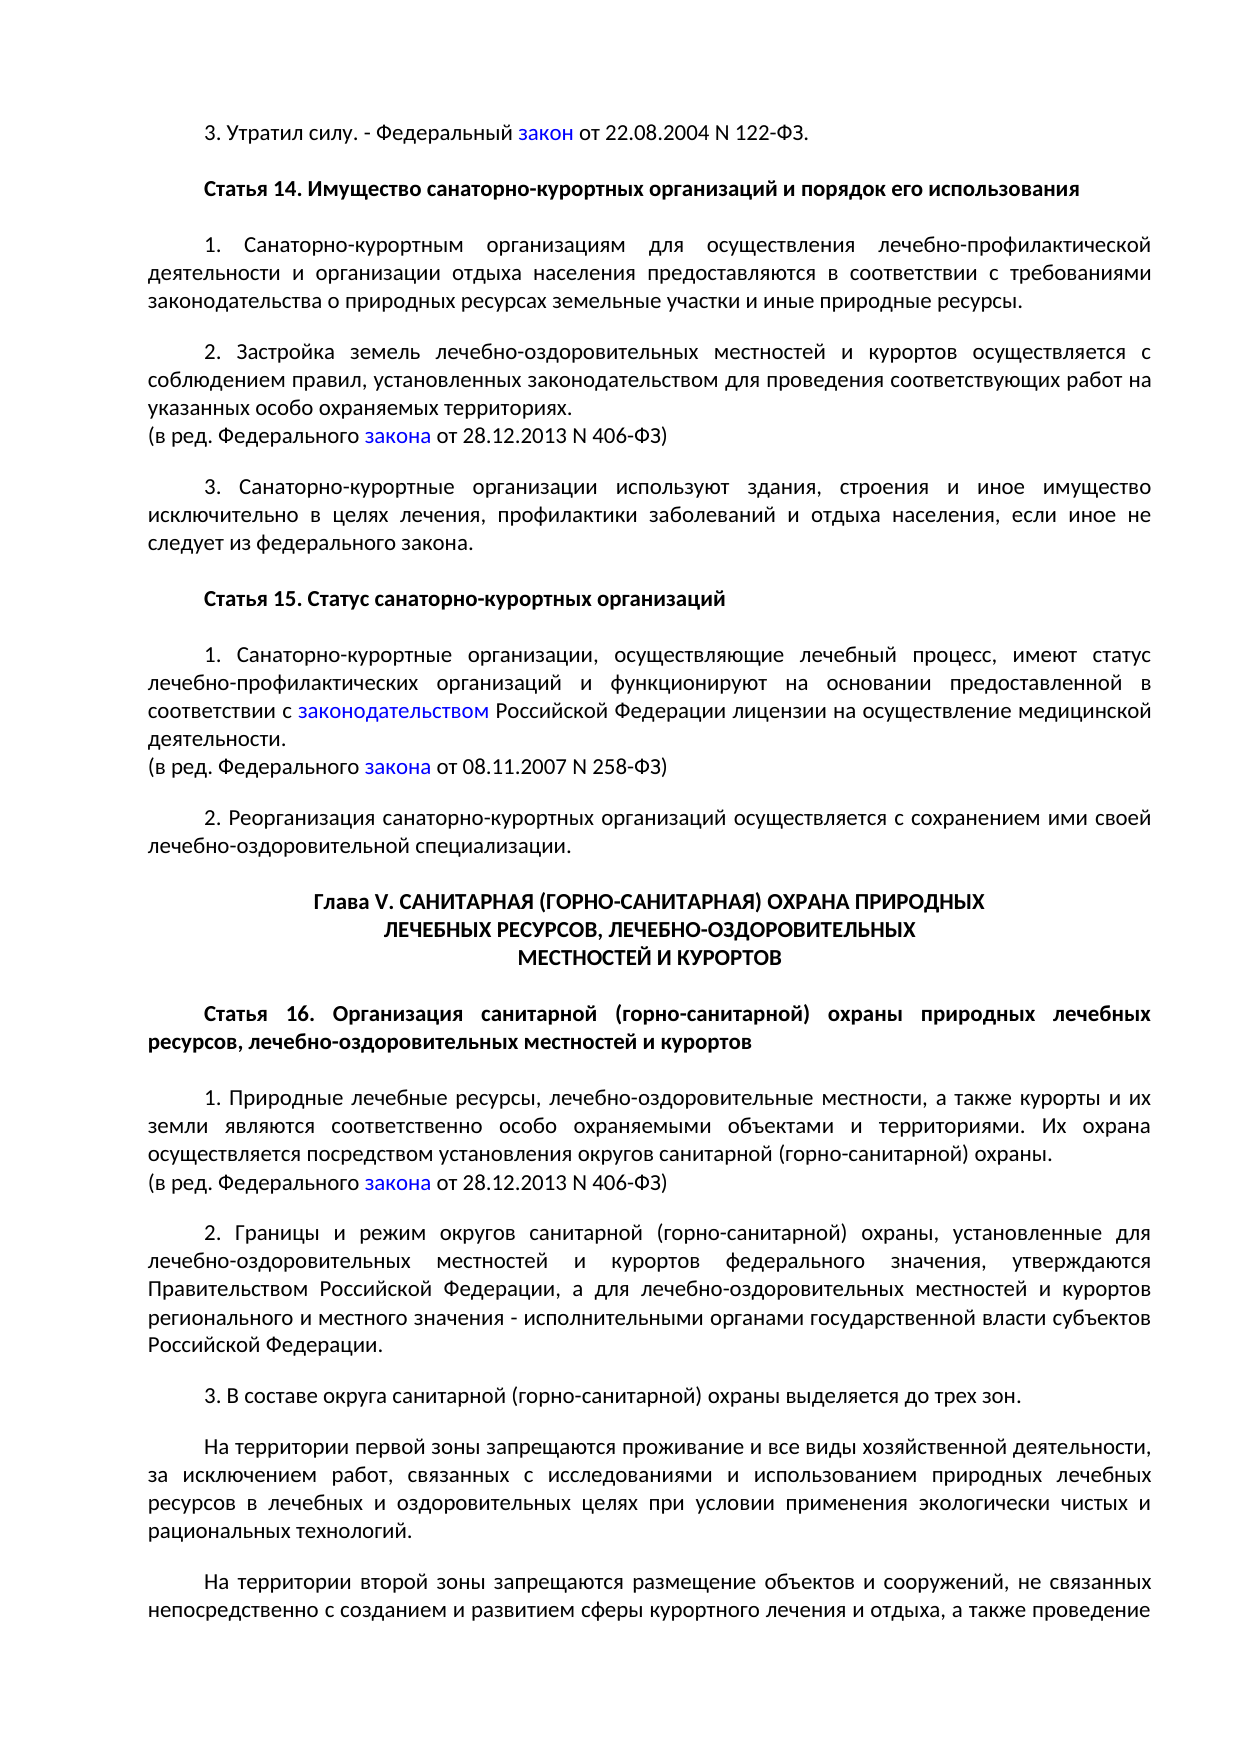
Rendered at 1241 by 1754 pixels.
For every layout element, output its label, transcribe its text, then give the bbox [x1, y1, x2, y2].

text (в ред. Федерального закона от 28.12.2013 N 406-ФЗ) [148, 1168, 1152, 1196]
text 3. В составе округа санитарной (горно-санитарной) охраны выделяется до трех зон. [148, 1382, 1152, 1409]
text 3. Утратил силу. - Федеральный закон от 22.08.2004 N 122-ФЗ. [148, 118, 1152, 146]
title МЕСТНОСТЕЙ И КУРОРТОВ [148, 943, 1152, 971]
text 1. Санаторно-курортные организации, осуществляющие лечебный процесс, имеют статус лечебно-профилактических организаций и функционируют на основании предоставленной в соответствии с законодательством Российской Федерации лицензии на осуществление медицинской деятельности. [148, 640, 1152, 752]
text (в ред. Федерального закона от 08.11.2007 N 258-ФЗ) [148, 752, 1152, 780]
text 2. Реорганизация санаторно-курортных организаций осуществляется с сохранением ими своей лечебно-оздоровительной специализации. [148, 803, 1152, 859]
text 1. Санаторно-курортным организациям для осуществления лечебно-профилактической деятельности и организации отдыха населения предоставляются в соответствии с требованиями законодательства о природных ресурсах земельные участки и иные природные ресурсы. [148, 230, 1152, 314]
title Статья 16. Организация санитарной (горно-санитарной) охраны природных лечебных ресурсов, лечебно-оздоровительных местностей и курортов [148, 999, 1152, 1056]
text 2. Застройка земель лечебно-оздоровительных местностей и курортов осуществляется с соблюдением правил, установленных законодательством для проведения соответствующих работ на указанных особо охраняемых территориях. [148, 337, 1152, 421]
title Глава V. САНИТАРНАЯ (ГОРНО-САНИТАРНАЯ) ОХРАНА ПРИРОДНЫХ [148, 887, 1152, 915]
title ЛЕЧЕБНЫХ РЕСУРСОВ, ЛЕЧЕБНО-ОЗДОРОВИТЕЛЬНЫХ [148, 915, 1152, 943]
title Статья 15. Статус санаторно-курортных организаций [148, 584, 1152, 612]
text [148, 1567, 1152, 1623]
text На территории первой зоны запрещаются проживание и все виды хозяйственной деятельности, за исключением работ, связанных с исследованиями и использованием природных лечебных ресурсов в лечебных и оздоровительных целях при условии применения экологически чистых и рациональных технологий. [148, 1432, 1152, 1544]
title Статья 14. Имущество санаторно-курортных организаций и порядок его использования [148, 174, 1152, 202]
text (в ред. Федерального закона от 28.12.2013 N 406-ФЗ) [148, 421, 1152, 449]
text 2. Границы и режим округов санитарной (горно-санитарной) охраны, установленные для лечебно-оздоровительных местностей и курортов федерального значения, утверждаются Правительством Российской Федерации, а для лечебно-оздоровительных местностей и курортов регионального и местного значения - исполнительными органами государственной власти субъектов Российской Федерации. [148, 1218, 1152, 1359]
text 3. Санаторно-курортные организации используют здания, строения и иное имущество исключительно в целях лечения, профилактики заболеваний и отдыха населения, если иное не следует из федерального закона. [148, 472, 1152, 556]
text 1. Природные лечебные ресурсы, лечебно-оздоровительные местности, а также курорты и их земли являются соответственно особо охраняемыми объектами и территориями. Их охрана осуществляется посредством установления округов санитарной (горно-санитарной) охраны. [148, 1083, 1152, 1168]
